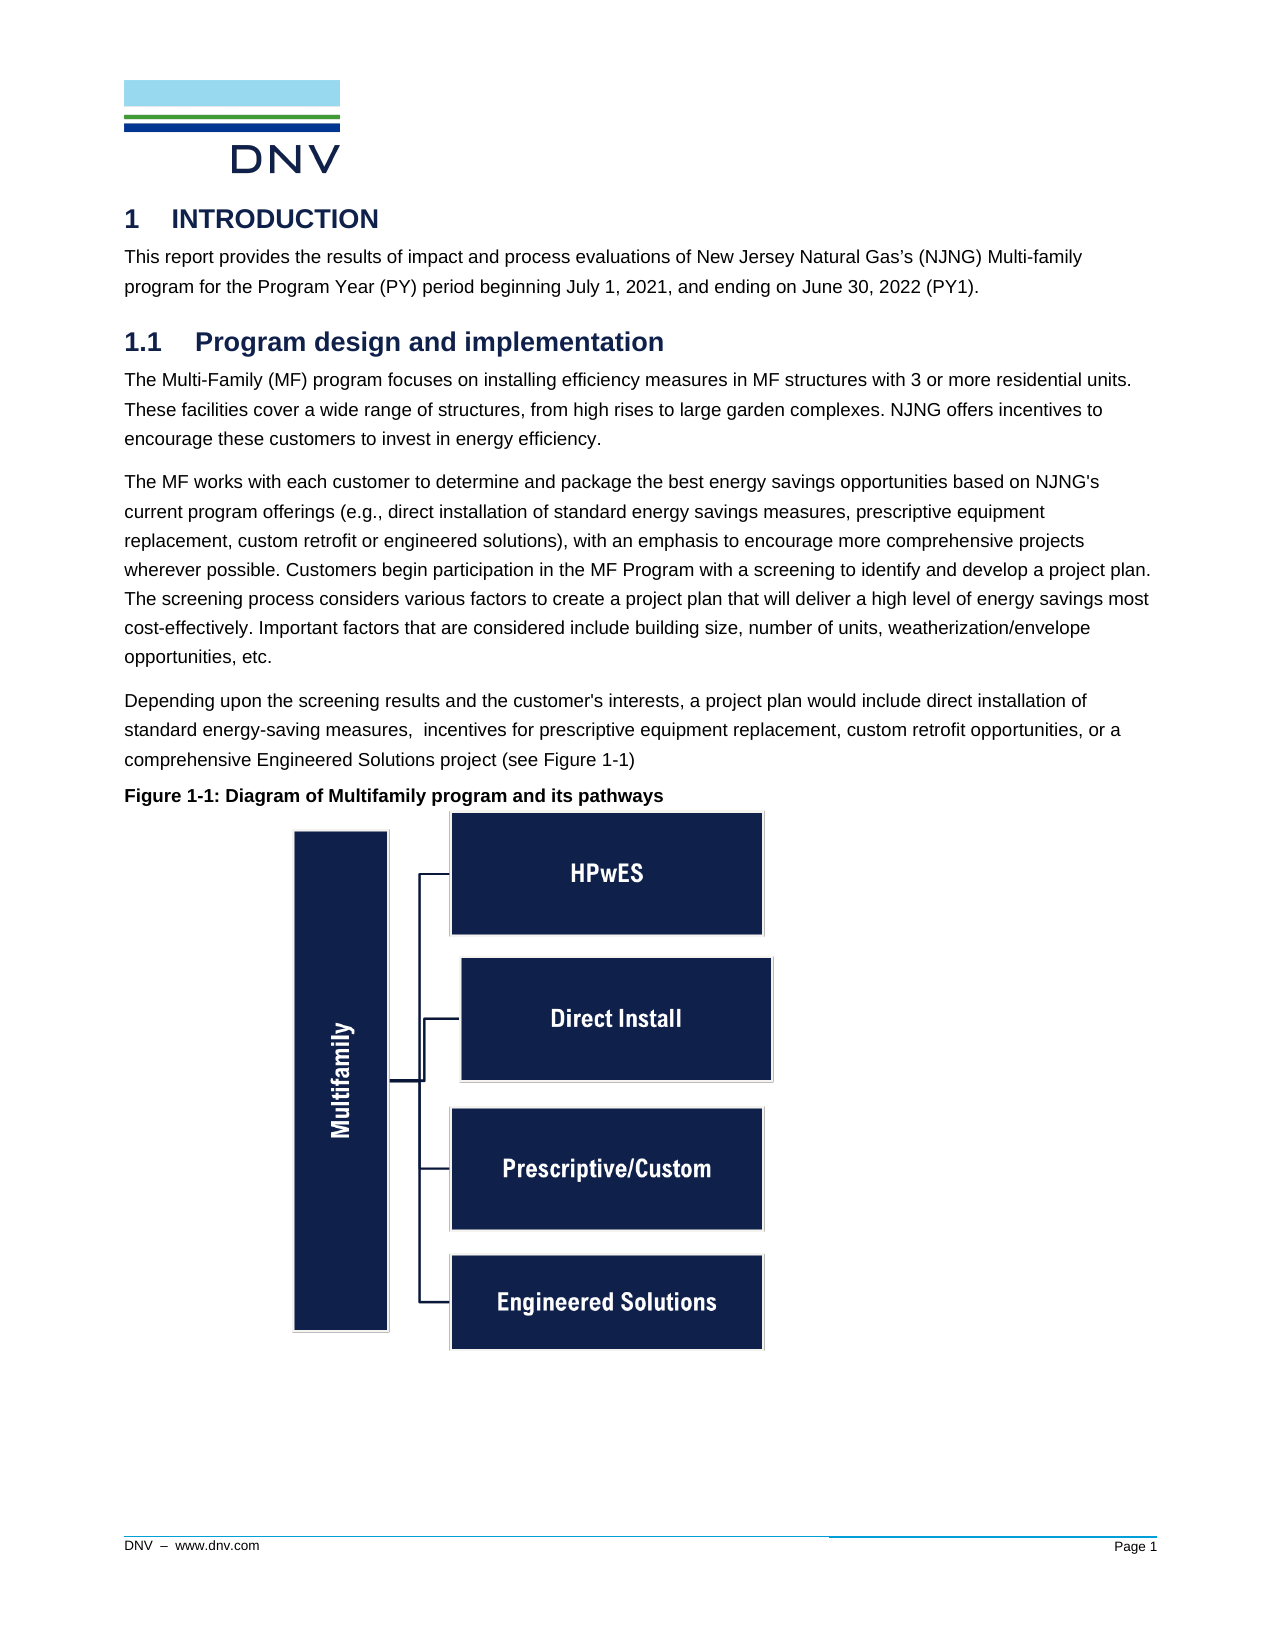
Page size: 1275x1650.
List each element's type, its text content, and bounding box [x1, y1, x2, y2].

picture [124, 810, 932, 1351]
text Figure 1-1: Diagram of Multifamily program and its pathways [124, 784, 1157, 806]
text The MF works with each customer to determine and package the best energy savings opportunities based on NJNG's current program offerings (e.g., direct installation of standard energy savings measures, prescriptive equipment replacement, custom retrofit or engineered solutions), with an emphasis to encourage more comprehensive projects wherever possible. Customers begin participation in the MF Program with a screening to identify and develop a project plan. The screening process considers various factors to create a project plan that will deliver a high level of energy savings most cost-effectively. Important factors that are considered include building size, number of units, weatherization/envelope opportunities, etc. [124, 464, 1157, 668]
picture [124, 80, 367, 201]
text Depending upon the screening results and the customer's interests, a project plan would include direct installation of standard energy-saving measures, incentives for prescriptive equipment replacement, custom retrofit opportunities, or a comprehensive Engineered Solutions project (see Figure 1-1) [124, 682, 1157, 770]
text This report provides the results of impact and process evaluations of New Jersey Natural Gas’s (NJNG) Multi-family program for the Program Year (PY) period beginning July 1, 2021, and ending on June 30, 2022 (PY1). [124, 239, 1157, 297]
subtitle Introduction [124, 203, 1157, 234]
text The Multi-Family (MF) program focuses on installing efficiency measures in MF structures with 3 or more residential units. These facilities cover a wide range of structures, from high rises to large garden complexes. NJNG offers incentives to encourage these customers to invest in energy efficiency. [124, 362, 1157, 449]
subtitle Program design and implementation [124, 326, 1157, 357]
